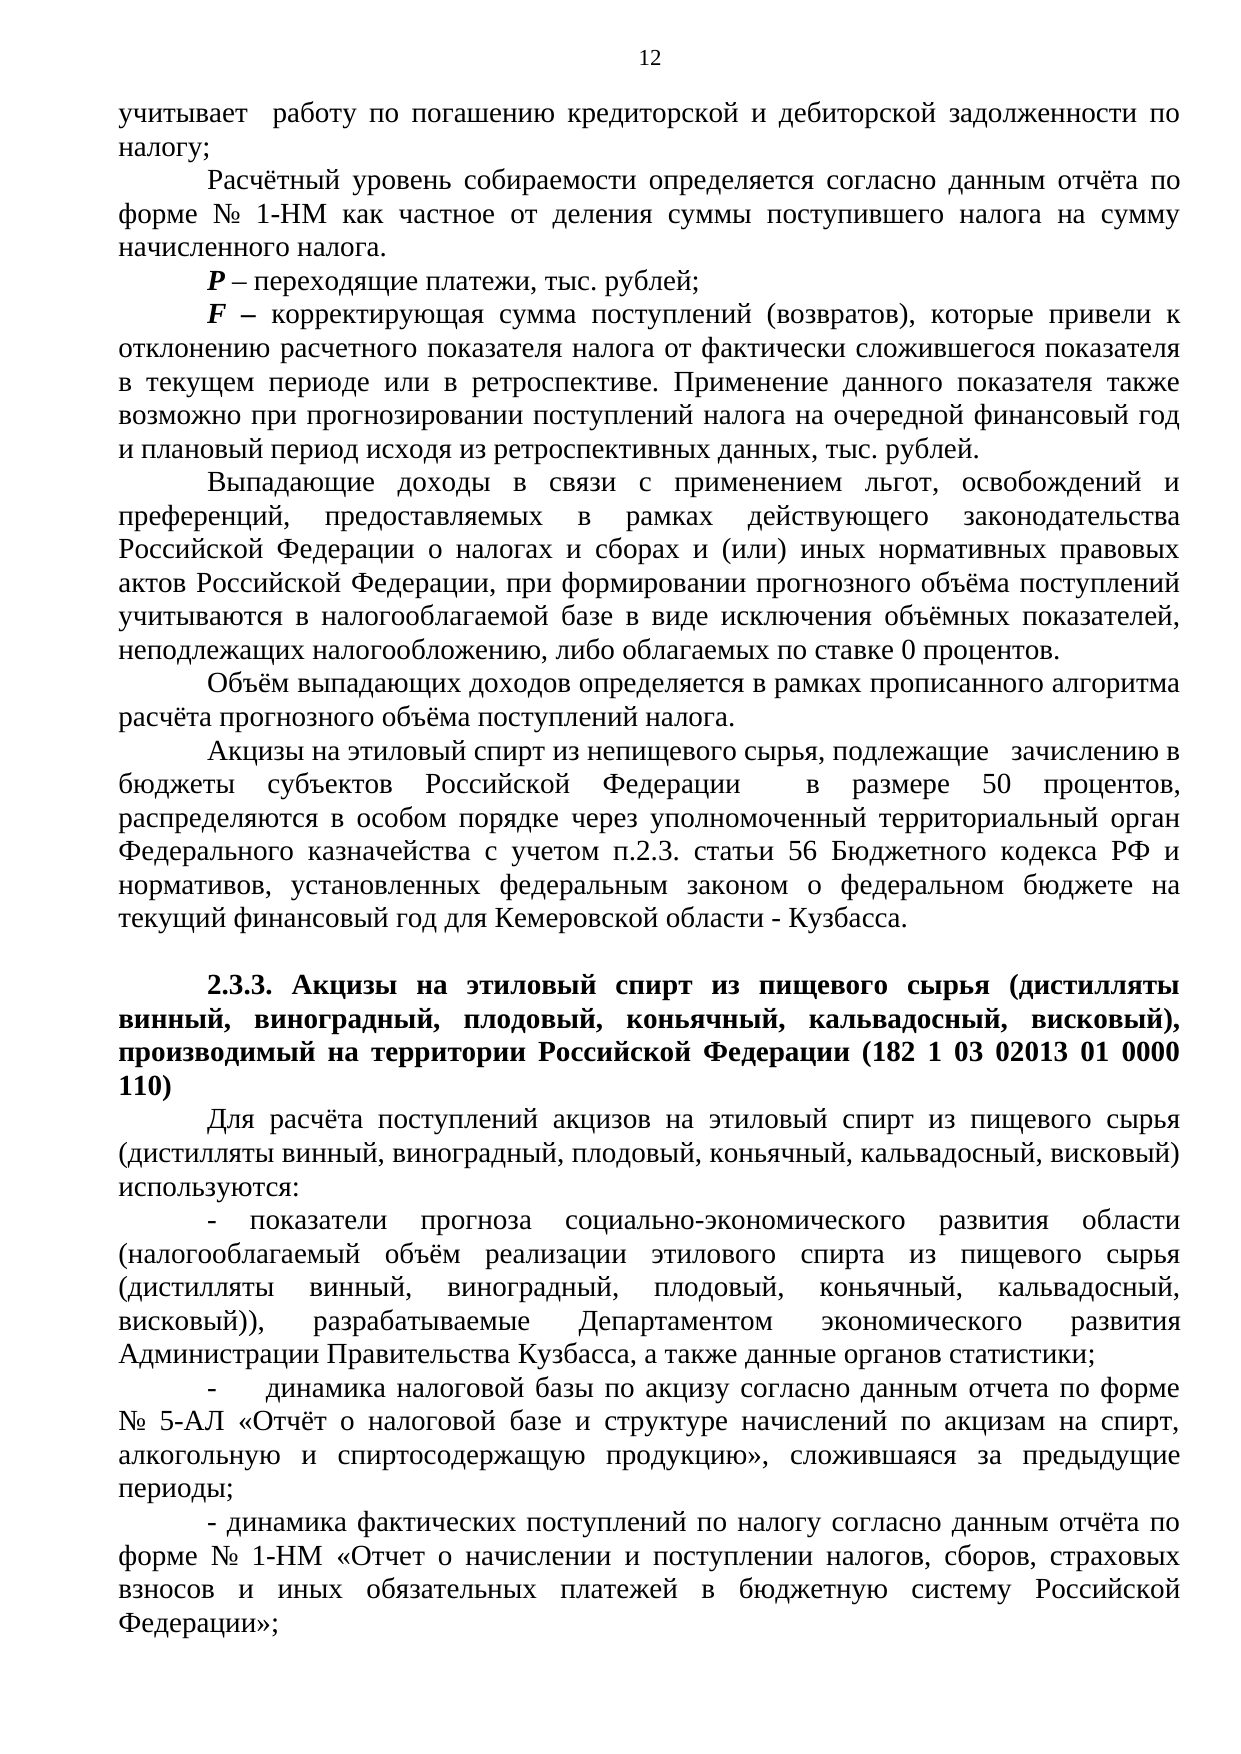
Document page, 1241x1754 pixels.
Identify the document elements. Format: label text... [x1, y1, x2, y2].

text 2.3.3. Акцизы на этиловый спирт из пищевого сырья (дистилляты винный, виноградный, плодовый, коньячный, кальвадосный, висковый), производимый на территории Российской Федерации (182 1 03 02013 01 0000 110) [118, 967, 1181, 1102]
text P – переходящие платежи, тыс. рублей; [118, 263, 1181, 297]
text Объём выпадающих доходов определяется в рамках прописанного алгоритма расчёта прогнозного объёма поступлений налога. [118, 666, 1181, 733]
text - динамика фактических поступлений по налогу согласно данным отчёта по форме № 1-НМ «Отчет о начислении и поступлении налогов, сборов, страховых взносов и иных обязательных платежей в бюджетную систему Российской Федерации»; [118, 1504, 1181, 1638]
text Акцизы на этиловый спирт из непищевого сырья, подлежащие зачислению в бюджеты субъектов Российской Федерации в размере 50 процентов, распределяются в особом порядке через уполномоченный территориальный орган Федерального казначейства с учетом п.2.3. статьи 56 Бюджетного кодекса РФ и нормативов, установленных федеральным законом о федеральном бюджете на текущий финансовый год для Кемеровской области - Кузбасса. [118, 733, 1181, 934]
text Для расчёта поступлений акцизов на этиловый спирт из пищевого сырья (дистилляты винный, виноградный, плодовый, коньячный, кальвадосный, висковый) используются: [118, 1102, 1181, 1202]
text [118, 95, 1181, 162]
text Выпадающие доходы в связи с применением льгот, освобождений и преференций, предоставляемых в рамках действующего законодательства Российской Федерации о налогах и сборах и (или) иных нормативных правовых актов Российской Федерации, при формировании прогнозного объёма поступлений учитываются в налогооблагаемой базе в виде исключения объёмных показателей, неподлежащих налогообложению, либо облагаемых по ставке 0 процентов. [118, 464, 1181, 666]
text - показатели прогноза социально-экономического развития области (налогооблагаемый объём реализации этилового спирта из пищевого сырья (дистилляты винный, виноградный, плодовый, коньячный, кальвадосный, висковый)), разрабатываемые Департаментом экономического развития Администрации Правительства Кузбасса, а также данные органов статистики; [118, 1202, 1181, 1370]
text F – корректирующая сумма поступлений (возвратов), которые привели к отклонению расчетного показателя налога от фактически сложившегося показателя в текущем периоде или в ретроспективе. Применение данного показателя также возможно при прогнозировании поступлений налога на очередной финансовый год и плановый период исходя из ретроспективных данных, тыс. рублей. [118, 297, 1181, 464]
list динамика налоговой базы по акцизу согласно данным отчета по форме № 5-АЛ «Отчёт о налоговой базе и структуре начислений по акцизам на спирт, алкогольную и спиртосодержащую продукцию», сложившаяся за предыдущие периоды; [118, 1370, 1181, 1504]
text Расчётный уровень собираемости определяется согласно данным отчёта по форме № 1-НМ как частное от деления суммы поступившего налога на сумму начисленного налога. [118, 162, 1181, 263]
